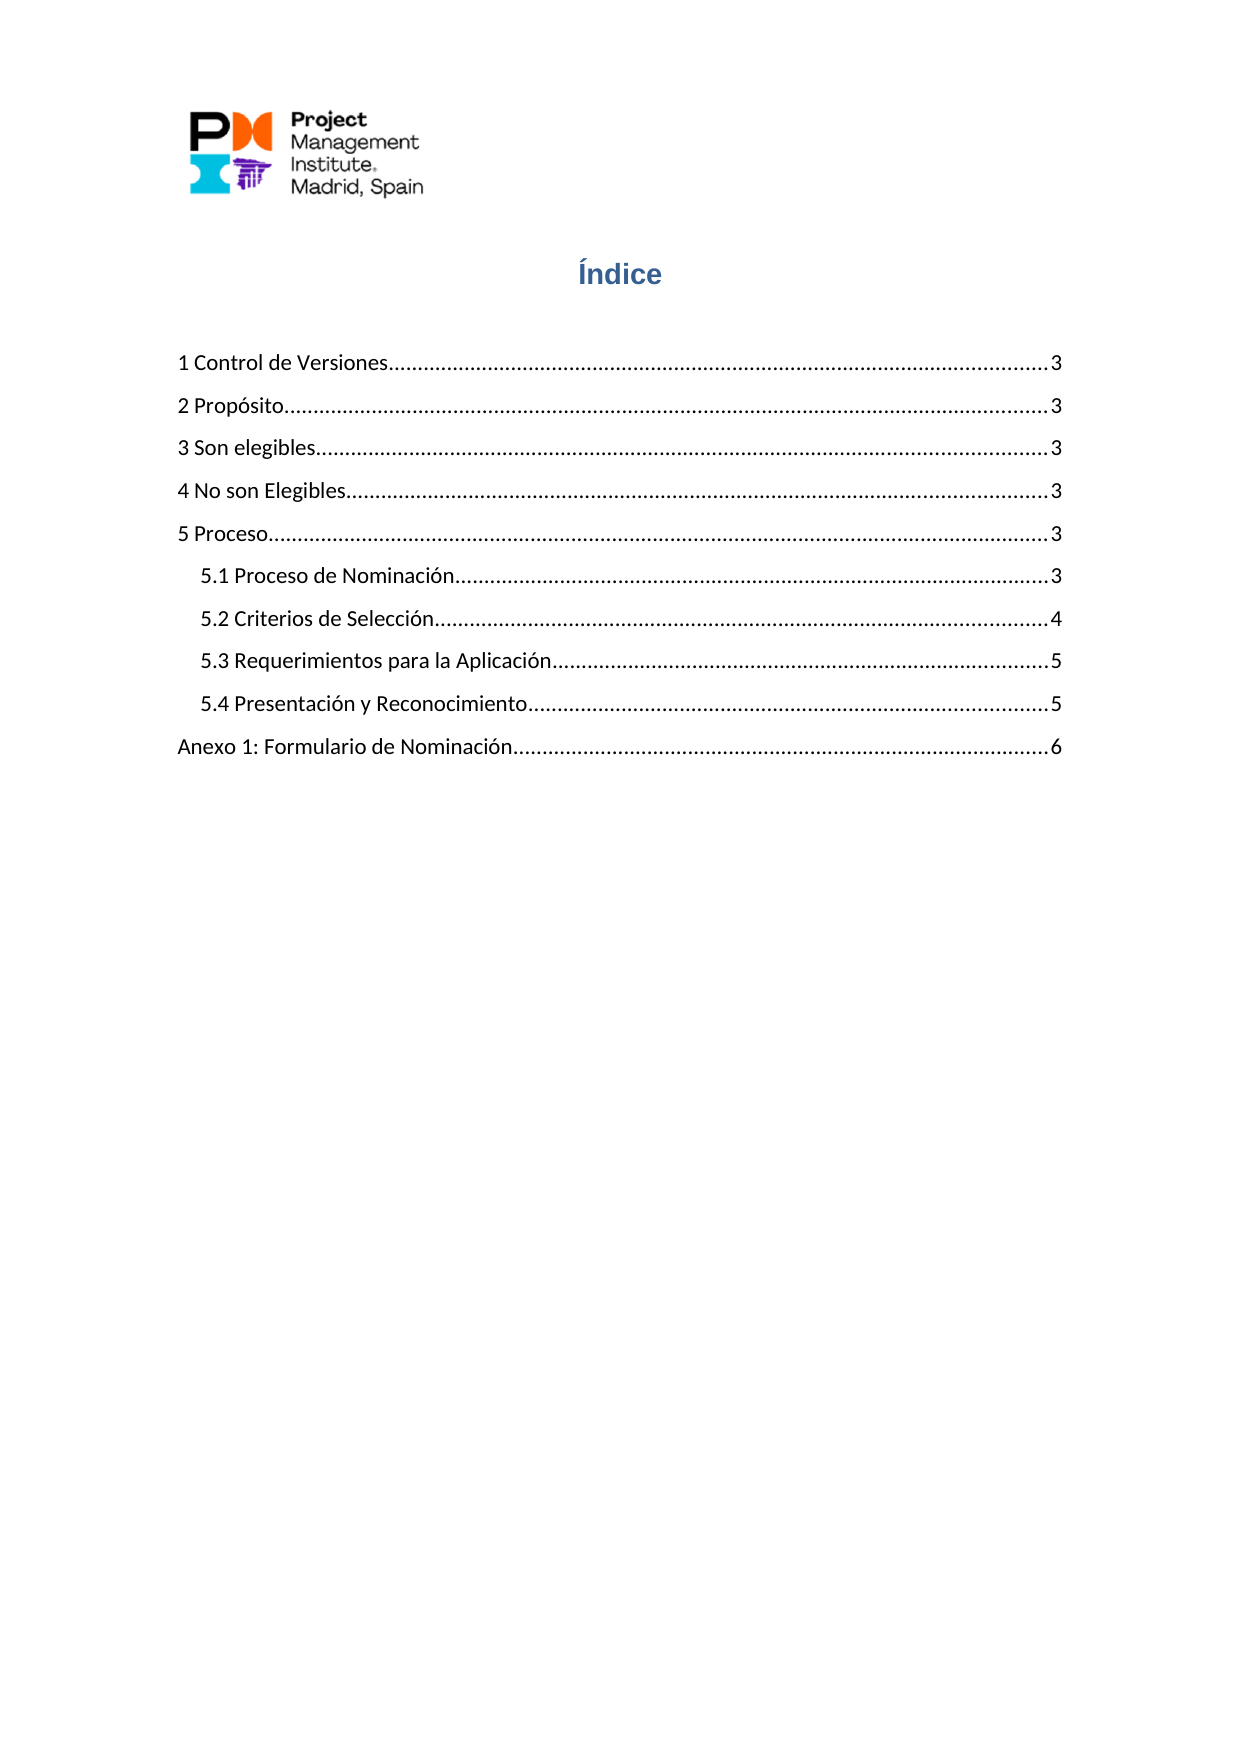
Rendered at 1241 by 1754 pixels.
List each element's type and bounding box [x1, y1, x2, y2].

picture [177, 101, 429, 203]
